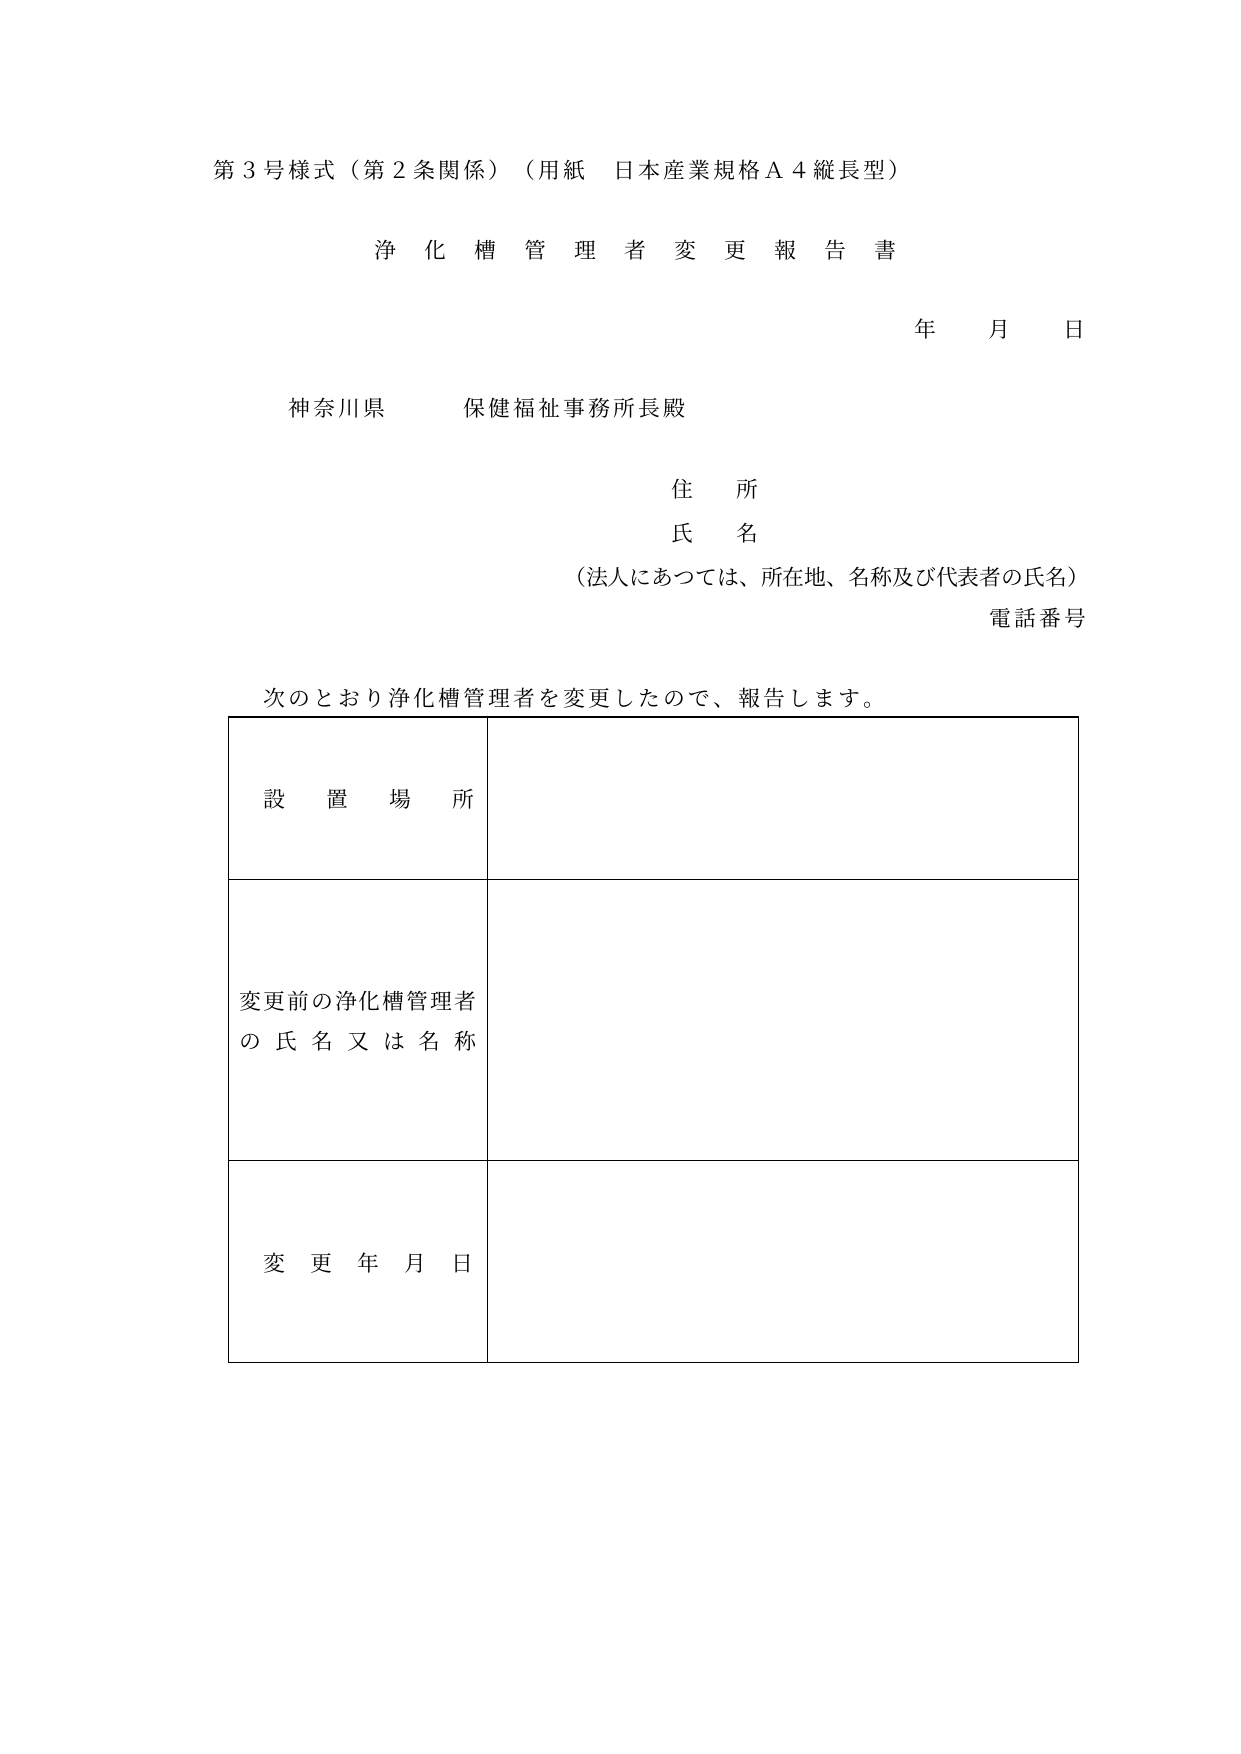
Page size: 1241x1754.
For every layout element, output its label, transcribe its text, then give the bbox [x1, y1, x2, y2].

text 氏 名 [214, 510, 758, 554]
table_header [488, 718, 1078, 879]
text 神奈川県 保健福祉事務所長殿 [214, 387, 1089, 427]
text 次のとおり浄化槽管理者を変更したので、報告します。 [214, 677, 1089, 716]
table_header 設置場所 [229, 718, 487, 879]
text 住 所 [214, 466, 758, 510]
text 年 月 日 [214, 308, 1089, 348]
table_cell 変更年月日 [229, 1161, 487, 1362]
text 浄化槽管理者変更報告書浄化槽管理者変更報告書 [214, 229, 1089, 268]
text （法人にあつては、所在地、名称及び代表者の氏名） [214, 554, 1089, 598]
text 電話番号 [214, 598, 1089, 637]
text 第３号様式（第２条関係）（用紙 日本産業規格Ａ４縦長型） [214, 150, 1089, 189]
table_cell 変更前の浄化槽管理者の氏名又は名称 [229, 880, 487, 1160]
table_cell [488, 1161, 1078, 1362]
table_cell [488, 880, 1078, 1160]
